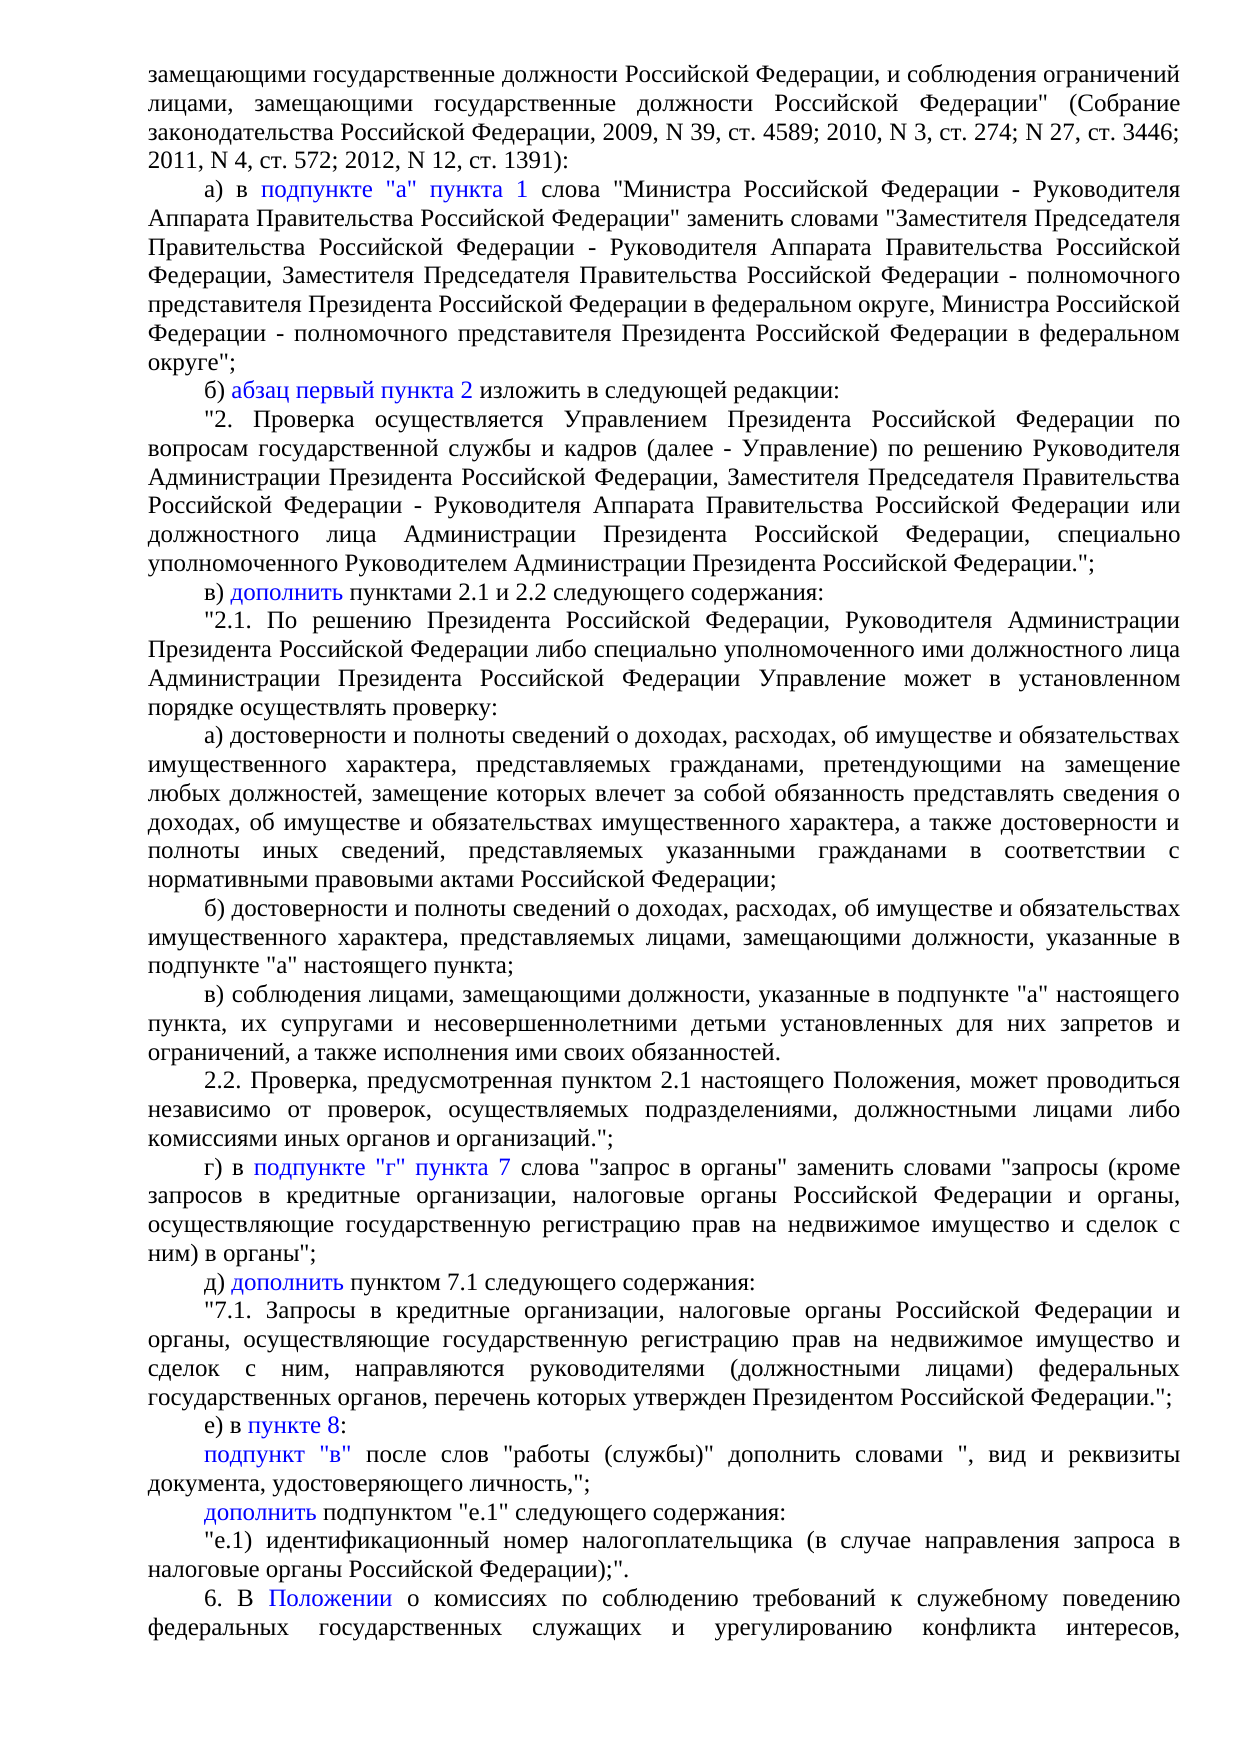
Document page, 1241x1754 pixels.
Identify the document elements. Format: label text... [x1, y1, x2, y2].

text е) в пункте 8: [148, 1410, 1181, 1439]
text б) достоверности и полноты сведений о доходах, расходах, об имуществе и обязательствах имущественного характера, представляемых лицами, замещающими должности, указанные в подпункте "а" настоящего пункта; [148, 893, 1181, 979]
text а) достоверности и полноты сведений о доходах, расходах, об имуществе и обязательствах имущественного характера, представляемых гражданами, претендующими на замещение любых должностей, замещение которых влечет за собой обязанность представлять сведения о доходах, об имуществе и обязательствах имущественного характера, а также достоверности и полноты иных сведений, представляемых указанными гражданами в соответствии с нормативными правовыми актами Российской Федерации; [148, 720, 1181, 893]
text а) в подпункте "а" пункта 1 слова "Министра Российской Федерации - Руководителя Аппарата Правительства Российской Федерации" заменить словами "Заместителя Председателя Правительства Российской Федерации - Руководителя Аппарата Правительства Российской Федерации, Заместителя Председателя Правительства Российской Федерации - полномочного представителя Президента Российской Федерации в федеральном округе, Министра Российской Федерации - полномочного представителя Президента Российской Федерации в федеральном округе"; [148, 174, 1181, 375]
text "2. Проверка осуществляется Управлением Президента Российской Федерации по вопросам государственной службы и кадров (далее - Управление) по решению Руководителя Администрации Президента Российской Федерации, Заместителя Председателя Правительства Российской Федерации - Руководителя Аппарата Правительства Российской Федерации или должностного лица Администрации Президента Российской Федерации, специально уполномоченного Руководителем Администрации Президента Российской Федерации."; [148, 404, 1181, 577]
text подпункт "в" после слов "работы (службы)" дополнить словами ", вид и реквизиты документа, удостоверяющего личность,"; [148, 1439, 1181, 1497]
text д) дополнить пунктом 7.1 следующего содержания: [148, 1267, 1181, 1295]
text 2.2. Проверка, предусмотренная пунктом 2.1 настоящего Положения, может проводиться независимо от проверок, осуществляемых подразделениями, должностными лицами либо комиссиями иных органов и организаций."; [148, 1065, 1181, 1152]
text г) в подпункте "г" пункта 7 слова "запрос в органы" заменить словами "запросы (кроме запросов в кредитные организации, налоговые органы Российской Федерации и органы, осуществляющие государственную регистрацию прав на недвижимое имущество и сделок с ним) в органы"; [148, 1152, 1181, 1267]
text в) соблюдения лицами, замещающими должности, указанные в подпункте "а" настоящего пункта, их супругами и несовершеннолетними детьми установленных для них запретов и ограничений, а также исполнения ими своих обязанностей. [148, 979, 1181, 1065]
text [148, 1583, 1181, 1640]
text "2.1. По решению Президента Российской Федерации, Руководителя Администрации Президента Российской Федерации либо специально уполномоченного ими должностного лица Администрации Президента Российской Федерации Управление может в установленном порядке осуществлять проверку: [148, 605, 1181, 720]
text "7.1. Запросы в кредитные организации, налоговые органы Российской Федерации и органы, осуществляющие государственную регистрацию прав на недвижимое имущество и сделок с ним, направляются руководителями (должностными лицами) федеральных государственных органов, перечень которых утвержден Президентом Российской Федерации."; [148, 1295, 1181, 1410]
text "е.1) идентификационный номер налогоплательщика (в случае направления запроса в налоговые органы Российской Федерации);". [148, 1525, 1181, 1583]
text дополнить подпунктом "е.1" следующего содержания: [148, 1497, 1181, 1525]
text б) абзац первый пункта 2 изложить в следующей редакции: [148, 375, 1181, 404]
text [148, 59, 1181, 174]
text в) дополнить пунктами 2.1 и 2.2 следующего содержания: [148, 577, 1181, 605]
